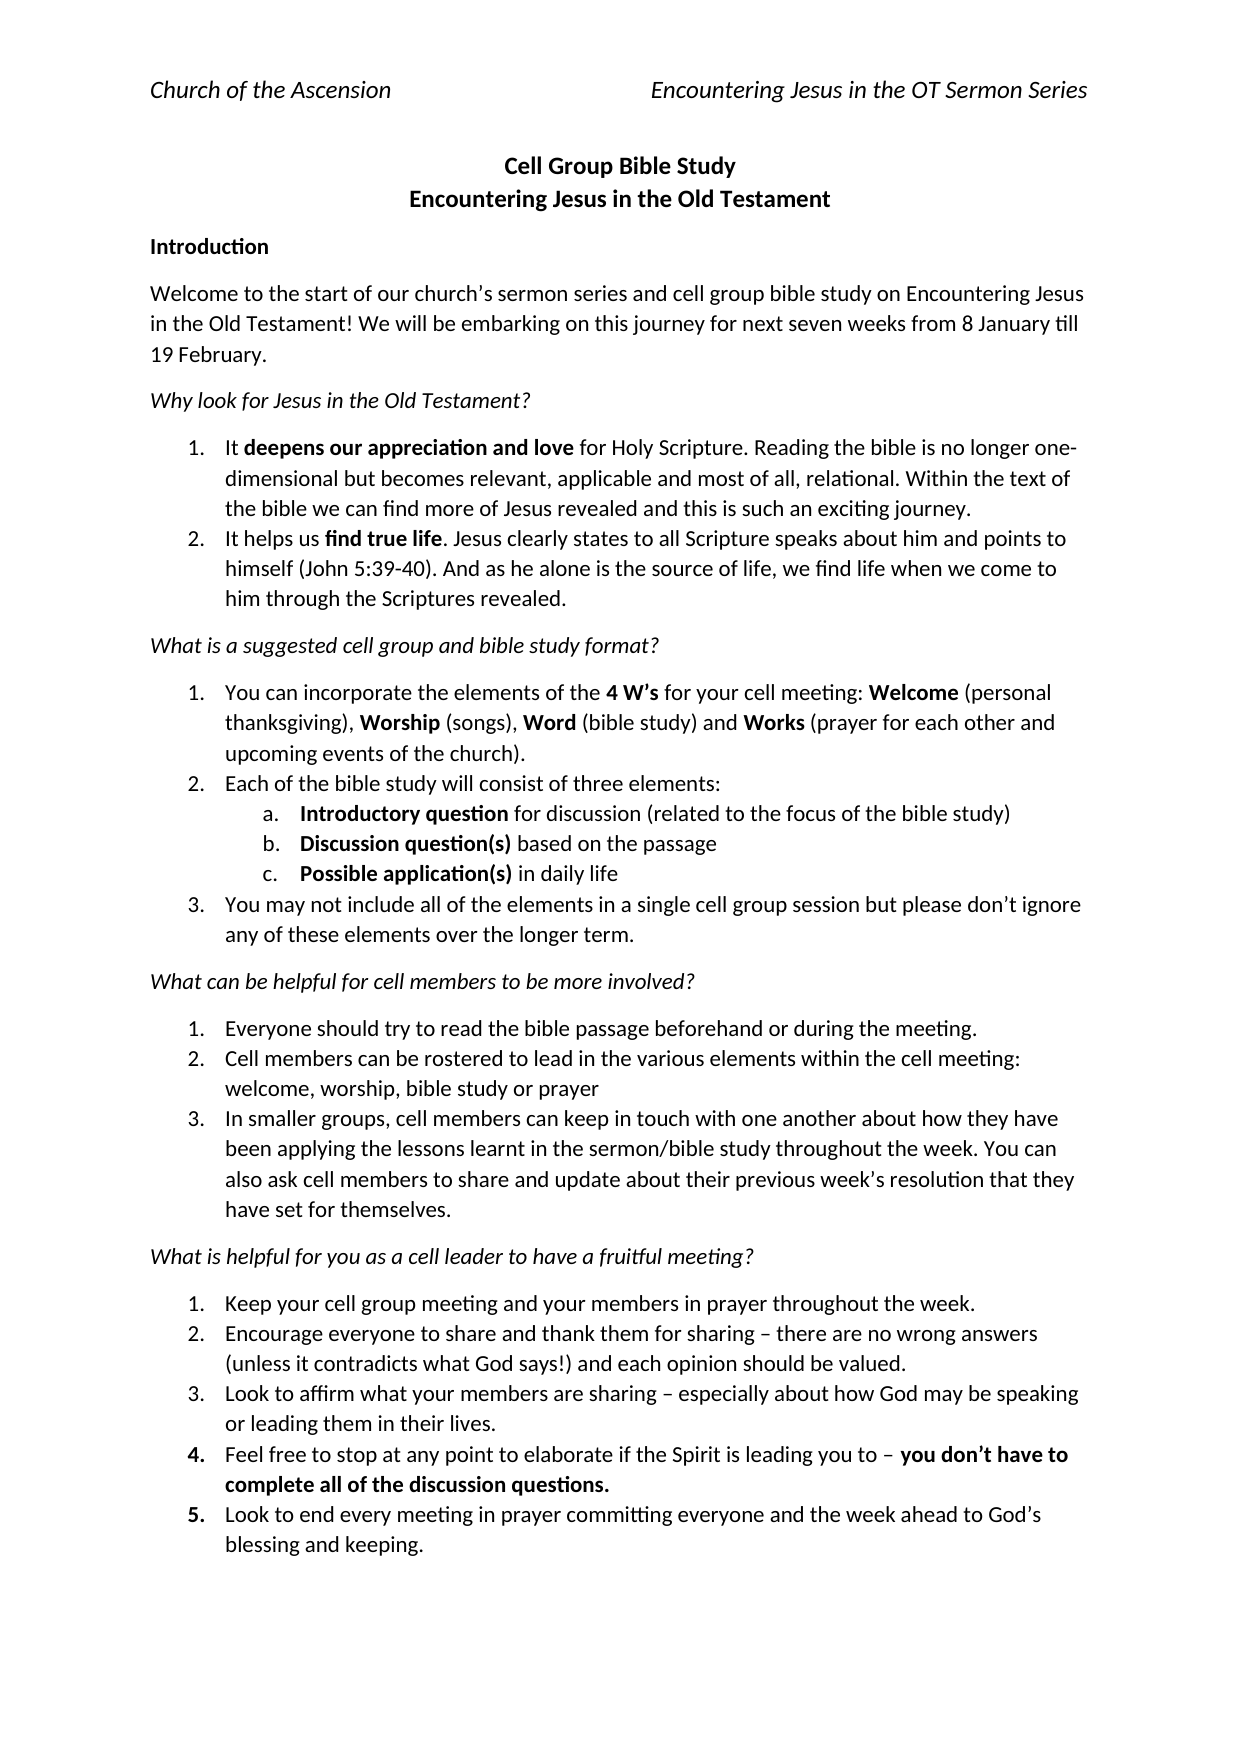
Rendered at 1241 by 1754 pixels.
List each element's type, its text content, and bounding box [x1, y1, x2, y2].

list Look to end every meeting in prayer committing everyone and the week ahead to God’s blessing and keeping. [187, 1500, 1090, 1558]
list You may not include all of the elements in a single cell group session but please don’t ignore any of these elements over the longer term. [187, 890, 1090, 948]
list It helps us find true life. Jesus clearly states to all Scripture speaks about him and points to himself (John 5:39-40). And as he alone is the source of life, we find life when we come to him through the Scriptures revealed. [187, 524, 1090, 613]
list Discussion question(s) based on the passage [262, 829, 1090, 857]
text What is a suggested cell group and bible study format? [150, 631, 1090, 659]
list In smaller groups, cell members can keep in touch with one another about how they have been applying the lessons learnt in the sermon/bible study throughout the week. You can also ask cell members to share and update about their previous week’s resolution that they have set for themselves. [187, 1104, 1090, 1223]
list Cell members can be rostered to lead in the various elements within the cell meeting: welcome, worship, bible study or prayer [187, 1044, 1090, 1102]
list Feel free to stop at any point to elaborate if the Spirit is leading you to – you don’t have to complete all of the discussion questions. [187, 1440, 1090, 1498]
list Look to affirm what your members are sharing – especially about how God may be speaking or leading them in their lives. [187, 1379, 1090, 1438]
text Cell Group Bible Study [150, 150, 1090, 181]
list It deepens our appreciation and love for Holy Scripture. Reading the bible is no longer one-dimensional but becomes relevant, applicable and most of all, relational. Within the text of the bible we can find more of Jesus revealed and this is such an exciting journey. [187, 433, 1090, 522]
text Welcome to the start of our church’s sermon series and cell group bible study on Encountering Jesus in the Old Testament! We will be embarking on this journey for next seven weeks from 8 January till 19 February. [150, 279, 1090, 368]
list Introductory question for discussion (related to the focus of the bible study) [262, 799, 1090, 827]
list Possible application(s) in daily life [262, 859, 1090, 888]
list Keep your cell group meeting and your members in prayer throughout the week. [187, 1289, 1090, 1317]
list Encourage everyone to share and thank them for sharing – there are no wrong answers (unless it contradicts what God says!) and each opinion should be valued. [187, 1319, 1090, 1377]
text Why look for Jesus in the Old Testament? [150, 387, 1090, 415]
list Each of the bible study will consist of three elements: [187, 769, 1090, 797]
text What is helpful for you as a cell leader to have a fruitful meeting? [150, 1242, 1090, 1270]
list Everyone should try to read the bible passage beforehand or during the meeting. [187, 1014, 1090, 1042]
text Encountering Jesus in the Old Testament [150, 183, 1090, 213]
text What can be helpful for cell members to be more involved? [150, 967, 1090, 995]
text Introduction [150, 232, 1090, 261]
list You can incorporate the elements of the 4 W’s for your cell meeting: Welcome (personal thanksgiving), Worship (songs), Word (bible study) and Works (prayer for each other and upcoming events of the church). [187, 678, 1090, 767]
